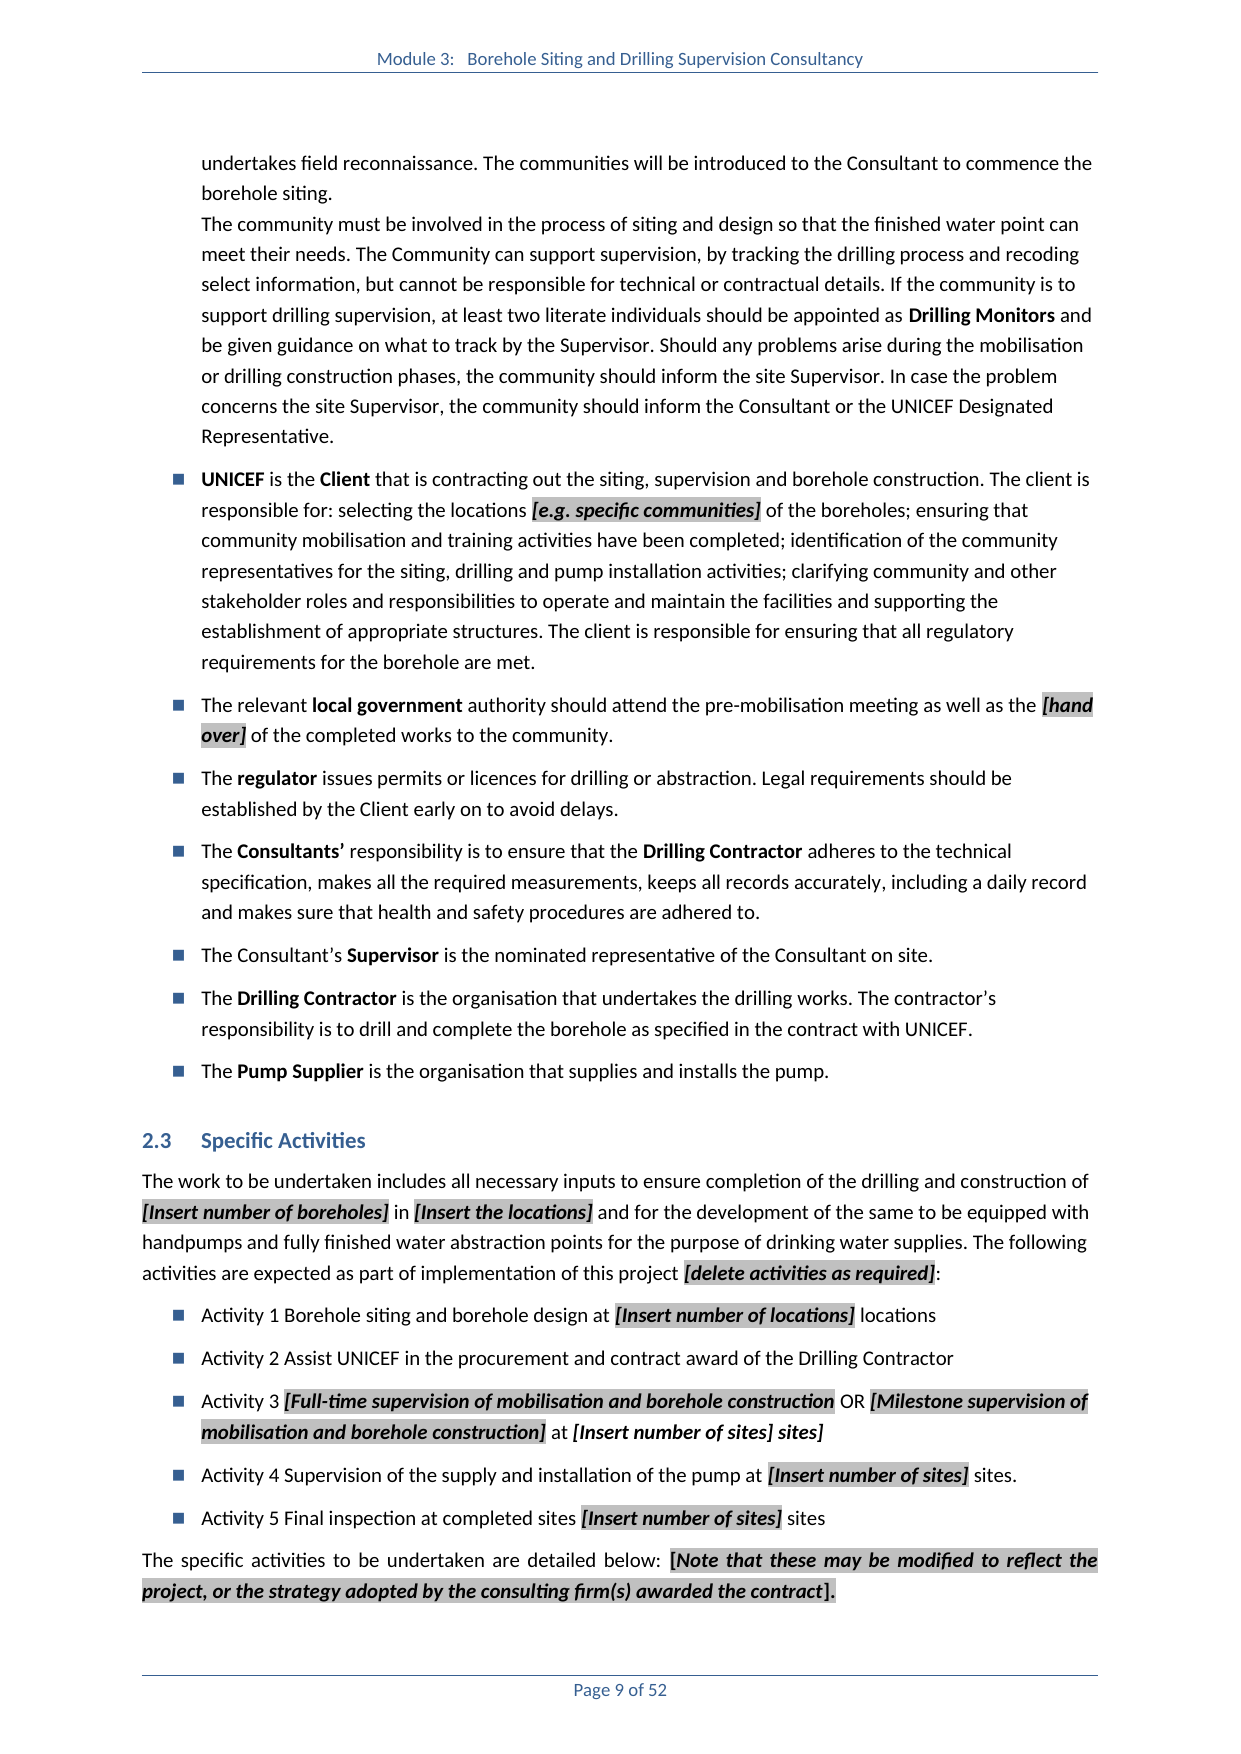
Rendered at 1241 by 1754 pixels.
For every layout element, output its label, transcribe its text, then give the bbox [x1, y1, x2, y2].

text Activity 3 [Full-time supervision of mobilisation and borehole construction OR [Milestone supervision of mobilisation and borehole construction] at [Insert number of sites] sites] [171, 1388, 1098, 1444]
text Activity 1 Borehole siting and borehole design at [Insert number of locations] locations [171, 1303, 615, 1328]
text Activity 5 Final inspection at completed sites [Insert number of sites] sites [782, 1505, 1098, 1530]
text Activity 4 Supervision of the supply and installation of the pump at [Insert number of sites] sites. [171, 1462, 768, 1487]
text UNICEF is the Client that is contracting out the siting, supervision and borehole construction. The client is responsible for: selecting the locations [e.g. specific communities] of the boreholes; ensuring that community mobilisation and training activities have been completed; identification of the community representatives for the siting, drilling and pump installation activities; clarifying community and other stakeholder roles and responsibilities to operate and maintain the facilities and supporting the establishment of appropriate structures. The client is responsible for ensuring that all regulatory requirements for the borehole are met. [171, 467, 1098, 674]
text The Consultant’s Supervisor is the nominated representative of the Consultant on site. [171, 942, 1098, 968]
text Activity 5 Final inspection at completed sites [Insert number of sites] sites [171, 1505, 581, 1530]
text The work to be undertaken includes all necessary inputs to ensure completion of the drilling and construction of [Insert number of boreholes] in [Insert the locations] and for the development of the same to be equipped with handpumps and fully finished water abstraction points for the purpose of drinking water supplies. The following activities are expected as part of implementation of this project [delete activities as required]: [142, 1168, 1098, 1285]
text The regulator issues permits or licences for drilling or abstraction. Legal requirements should be established by the Client early on to avoid delays. [171, 765, 1098, 821]
text The relevant local government authority should attend the pre-mobilisation meeting as well as the [hand over] of the completed works to the community. [171, 692, 1098, 748]
text Activity 2 Assist UNICEF in the procurement and contract award of the Drilling Contractor [171, 1346, 1098, 1371]
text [171, 150, 1098, 449]
text The specific activities to be undertaken are detailed below: [Note that these may be modified to reflect the project, or the strategy adopted by the consulting firm(s) awarded the contract]. [142, 1548, 1098, 1603]
text The Pump Supplier is the organisation that supplies and installs the pump. [171, 1059, 1098, 1084]
text The Drilling Contractor is the organisation that undertakes the drilling works. The contractor’s responsibility is to drill and complete the borehole as specified in the contract with UNICEF. [171, 985, 1098, 1041]
text Activity 1 Borehole siting and borehole design at [Insert number of locations] locations [855, 1303, 1098, 1328]
text The Consultants’ responsibility is to ensure that the Drilling Contractor adheres to the technical specification, makes all the required measurements, keeps all records accurately, including a daily record and makes sure that health and safety procedures are adhered to. [171, 839, 1098, 925]
subtitle 2.3 Specific Activities [142, 1127, 1098, 1155]
